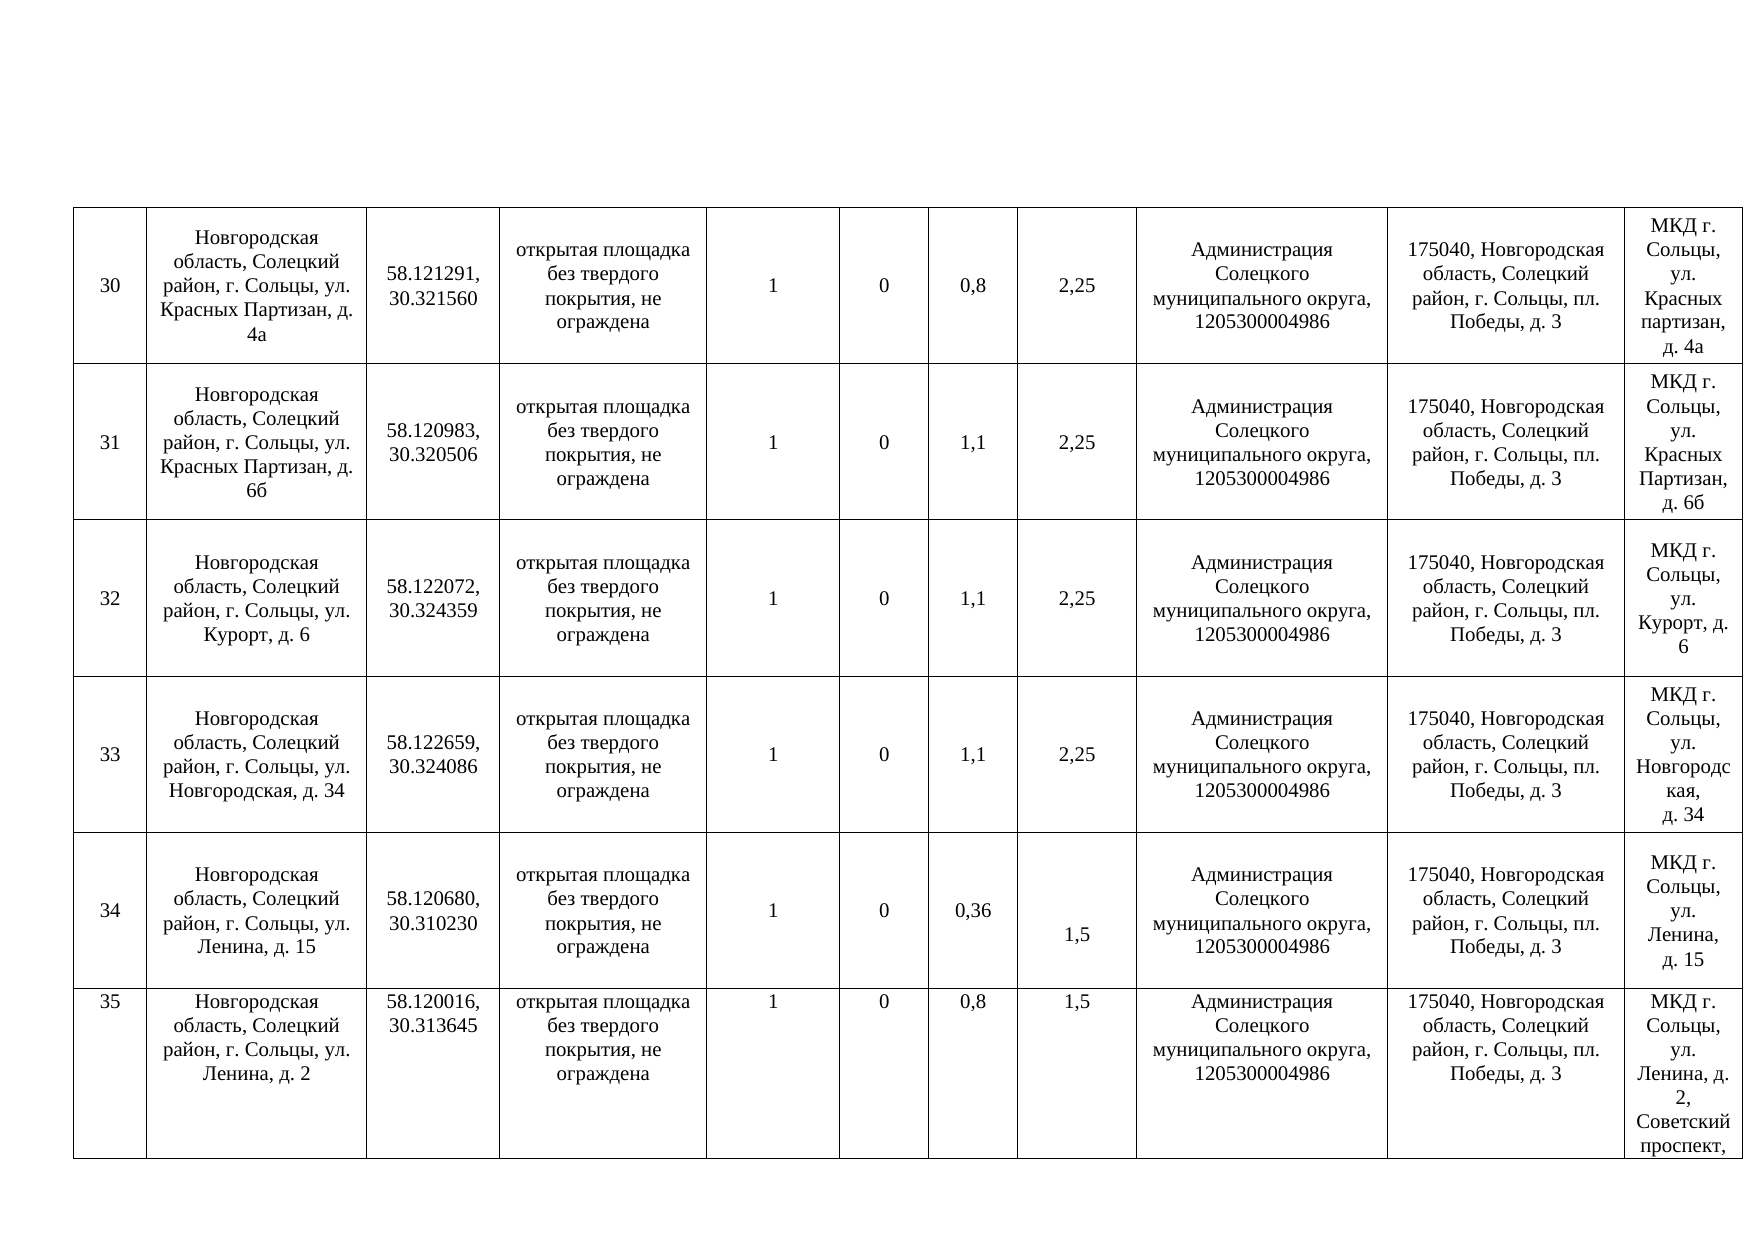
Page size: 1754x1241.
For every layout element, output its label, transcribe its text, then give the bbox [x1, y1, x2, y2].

table_cell 0 [840, 989, 928, 1157]
table_cell 1 [707, 364, 839, 519]
table_cell 58.122659, 30.324086 [367, 677, 499, 832]
table_cell 1,1 [929, 677, 1017, 832]
table_cell 34 [74, 833, 146, 988]
table_cell 1 [707, 677, 839, 832]
table_cell 0 [840, 208, 928, 363]
table_cell 2,25 [1018, 208, 1136, 363]
table_cell 0,8 [929, 989, 1017, 1157]
table_cell Администрация Солецкого муниципального округа, 1205300004986 [1137, 677, 1387, 832]
table_cell 30 [74, 208, 146, 363]
table_cell 1 [707, 520, 839, 676]
table_cell 1 [707, 208, 839, 363]
table_cell 2,25 [1018, 520, 1136, 676]
table_cell 0,8 [929, 208, 1017, 363]
table_cell 58.121291, 30.321560 [367, 208, 499, 363]
table_cell 31 [74, 364, 146, 519]
table_cell МКД г. Сольцы, ул. Новгородская, д. 34 [1625, 677, 1742, 832]
table_cell 58.120680, 30.310230 [367, 833, 499, 988]
table_cell 32 [74, 520, 146, 676]
table_cell открытая площадка без твердого покрытия, не ограждена [500, 520, 706, 676]
table_cell 0 [840, 364, 928, 519]
table_cell 2,25 [1018, 364, 1136, 519]
table_cell Новгородская область, Солецкий район, г. Сольцы, ул. Ленина, д. 15 [147, 833, 366, 988]
table_cell Новгородская область, Солецкий район, г. Сольцы, ул. Новгородская, д. 34 [147, 677, 366, 832]
table_cell открытая площадка без твердого покрытия, не ограждена [500, 833, 706, 988]
table_cell 1 [707, 833, 839, 988]
table_cell МКД г. Сольцы, ул. Курорт, д. 6 [1625, 520, 1742, 676]
table_cell 0,36 [929, 833, 1017, 988]
table_cell открытая площадка без твердого покрытия, не ограждена [500, 364, 706, 519]
table_cell 175040, Новгородская область, Солецкий район, г. Сольцы, пл. Победы, д. 3 [1388, 833, 1624, 988]
table_cell 0 [840, 677, 928, 832]
table_cell 2,25 [1018, 677, 1136, 832]
table_cell 175040, Новгородская область, Солецкий район, г. Сольцы, пл. Победы, д. 3 [1388, 520, 1624, 676]
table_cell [1137, 989, 1387, 1157]
table_cell 0 [840, 520, 928, 676]
table_cell МКД г. Сольцы, ул. Ленина, д. 15 [1625, 833, 1742, 988]
table_cell МКД г. Сольцы, ул. Красных Партизан, д. 6б [1625, 364, 1742, 519]
table_cell 0 [840, 833, 928, 988]
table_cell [147, 989, 366, 1157]
table_cell Новгородская область, Солецкий район, г. Сольцы, ул. Красных Партизан, д. 4а [147, 208, 366, 363]
table_cell МКД г. Сольцы, ул. Красных партизан, д. 4а [1625, 208, 1742, 363]
table_cell 1 [707, 989, 839, 1157]
table_cell 58.120983, 30.320506 [367, 364, 499, 519]
table_cell Администрация Солецкого муниципального округа, 1205300004986 [1137, 833, 1387, 988]
table_cell Новгородская область, Солецкий район, г. Сольцы, ул. Красных Партизан, д. 6б [147, 364, 366, 519]
table_cell 35 [74, 989, 146, 1157]
table_cell 1,5 [1018, 989, 1136, 1157]
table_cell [1137, 208, 1387, 363]
table_cell 1,1 [929, 364, 1017, 519]
table_cell 1,5 [1018, 833, 1136, 988]
table_cell Администрация Солецкого муниципального округа, 1205300004986 [1137, 520, 1387, 676]
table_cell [500, 989, 706, 1157]
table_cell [1388, 208, 1624, 363]
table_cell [1625, 989, 1742, 1157]
table_cell 1,1 [929, 520, 1017, 676]
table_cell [367, 989, 499, 1157]
table_cell Администрация Солецкого муниципального округа, 1205300004986 [1137, 364, 1387, 519]
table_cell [500, 208, 706, 363]
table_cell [1388, 989, 1624, 1157]
table_cell 175040, Новгородская область, Солецкий район, г. Сольцы, пл. Победы, д. 3 [1388, 364, 1624, 519]
table_cell 33 [74, 677, 146, 832]
table_cell 58.122072, 30.324359 [367, 520, 499, 676]
table_cell 175040, Новгородская область, Солецкий район, г. Сольцы, пл. Победы, д. 3 [1388, 677, 1624, 832]
table_cell Новгородская область, Солецкий район, г. Сольцы, ул. Курорт, д. 6 [147, 520, 366, 676]
table_cell открытая площадка без твердого покрытия, не ограждена [500, 677, 706, 832]
